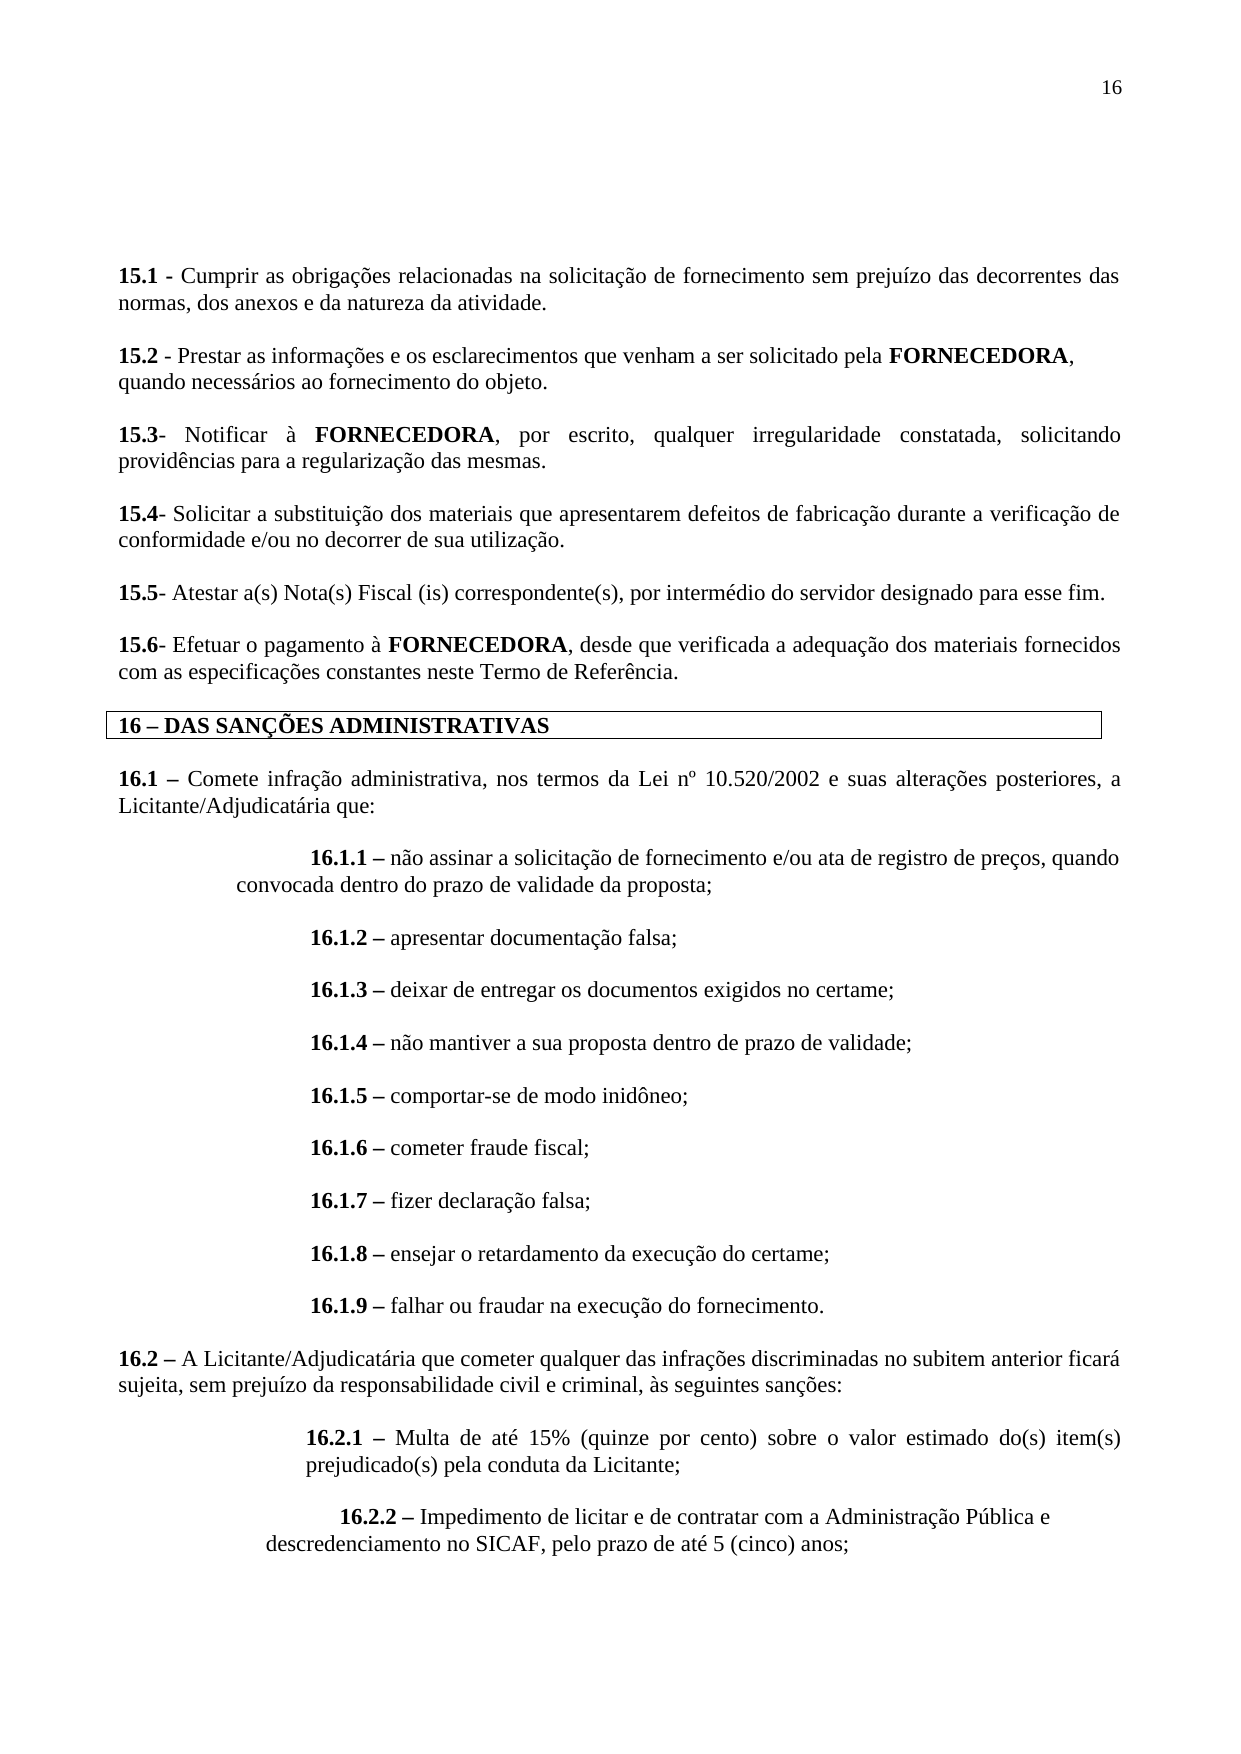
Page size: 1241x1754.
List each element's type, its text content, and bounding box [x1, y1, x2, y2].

text 15.4- Solicitar a substituição dos materiais que apresentarem defeitos de fabricação durante a verificação de conformidade e/ou no decorrer de sua utilização. [118, 500, 1122, 552]
text 16.1.6 – cometer fraude fiscal; [236, 1134, 1122, 1161]
text 15.2 - Prestar as informações e os esclarecimentos que venham a ser solicitado pela FORNECEDORA, quando necessários ao fornecimento do objeto. [118, 342, 1122, 394]
text 15.3- Notificar à FORNECEDORA, por escrito, qualquer irregularidade constatada, solicitando providências para a regularização das mesmas. [118, 421, 1122, 473]
text 15.1 - Cumprir as obrigações relacionadas na solicitação de fornecimento sem prejuízo das decorrentes das normas, dos anexos e da natureza da atividade. [118, 263, 1122, 315]
table_header 16 – DAS SANÇÕES ADMINISTRATIVAS [107, 712, 1101, 738]
text 16.1.8 – ensejar o retardamento da execução do certame; [236, 1240, 1122, 1266]
text 15.5- Atestar a(s) Nota(s) Fiscal (is) correspondente(s), por intermédio do servidor designado para esse fim. [118, 579, 1122, 605]
text 16.1.5 – comportar-se de modo inidôneo; [236, 1082, 1122, 1108]
text 16.1.9 – falhar ou fraudar na execução do fornecimento. [236, 1292, 1122, 1319]
text 16.1.7 – fizer declaração falsa; [236, 1187, 1122, 1213]
text 16.2.1 – Multa de até 15% (quinze por cento) sobre o valor estimado do(s) item(s) prejudicado(s) pela conduta da Licitante; [306, 1424, 1122, 1477]
text 16.1.3 – deixar de entregar os documentos exigidos no certame; [236, 976, 1122, 1003]
text 16.2.2 – Impedimento de licitar e de contratar com a Administração Pública e descredenciamento no SICAF, pelo prazo de até 5 (cinco) anos; [266, 1503, 1122, 1556]
text 16.1.2 – apresentar documentação falsa; [236, 923, 1122, 950]
text 16.2 – A Licitante/Adjudicatária que cometer qualquer das infrações discriminadas no subitem anterior ficará sujeita, sem prejuízo da responsabilidade civil e criminal, às seguintes sanções: [118, 1345, 1122, 1398]
text 15.6- Efetuar o pagamento à FORNECEDORA, desde que verificada a adequação dos materiais fornecidos com as especificações constantes neste Termo de Referência. [118, 632, 1122, 684]
text 16.1.4 – não mantiver a sua proposta dentro de prazo de validade; [236, 1029, 1122, 1055]
text 16.1.1 – não assinar a solicitação de fornecimento e/ou ata de registro de preços, quando convocada dentro do prazo de validade da proposta; [236, 844, 1122, 897]
text 16.1 – Comete infração administrativa, nos termos da Lei nº 10.520/2002 e suas alterações posteriores, a Licitante/Adjudicatária que: [118, 765, 1122, 818]
